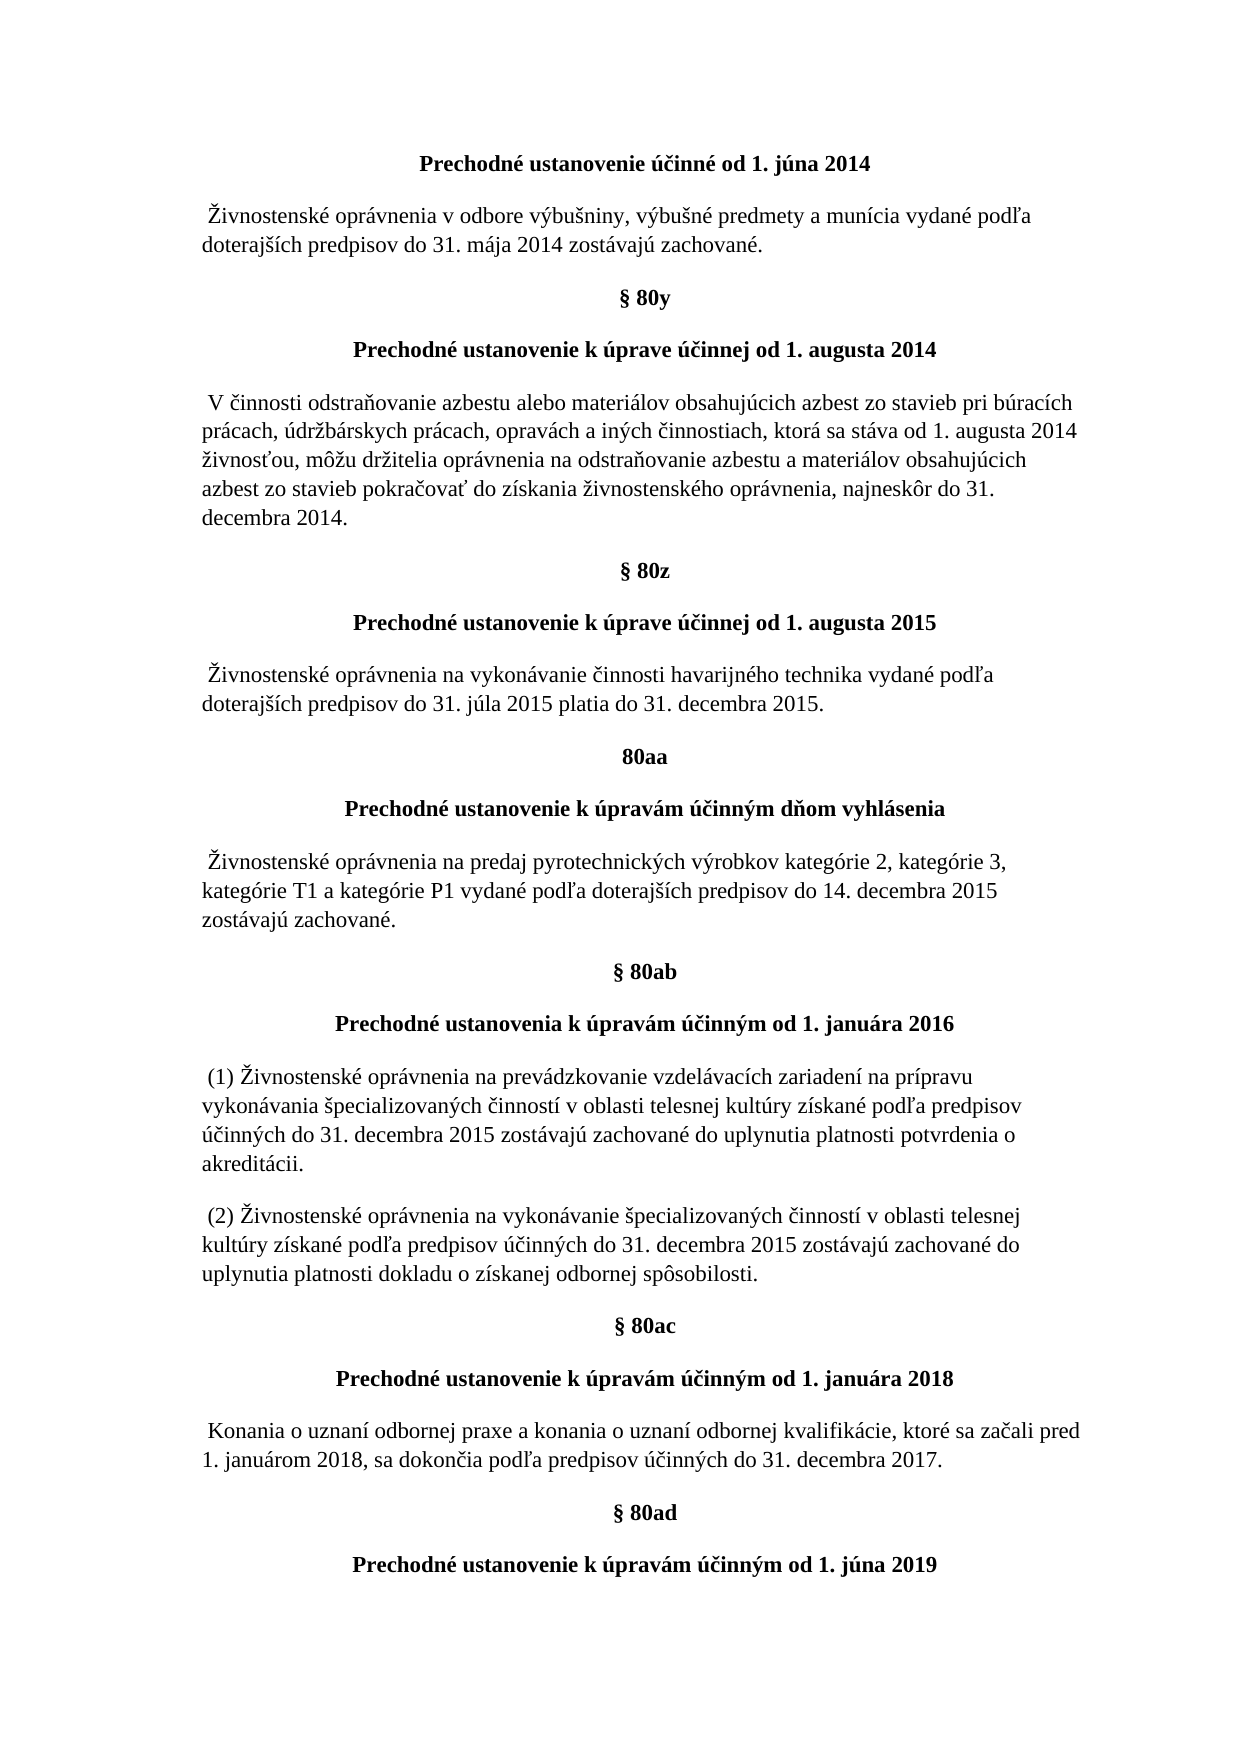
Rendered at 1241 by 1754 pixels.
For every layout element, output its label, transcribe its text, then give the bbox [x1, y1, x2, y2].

text Prechodné ustanovenia k úpravám účinným od 1. januára 2016 [194, 1010, 1090, 1037]
text § 80y [194, 284, 1090, 310]
text V činnosti odstraňovanie azbestu alebo materiálov obsahujúcich azbest zo stavieb pri búracích prácach, údržbárskych prácach, opravách a iných činnostiach, ktorá sa stáva od 1. augusta 2014 živnosťou, môžu držitelia oprávnenia na odstraňovanie azbestu a materiálov obsahujúcich azbest zo stavieb pokračovať do získania živnostenského oprávnenia, najneskôr do 31. decembra 2014. [202, 388, 1090, 531]
text § 80ac [194, 1312, 1090, 1339]
text Prechodné ustanovenie k úprave účinnej od 1. augusta 2014 [194, 336, 1090, 362]
text Prechodné ustanovenie účinné od 1. júna 2014 [194, 150, 1090, 176]
text Prechodné ustanovenie k úpravám účinným od 1. júna 2019 [194, 1551, 1090, 1577]
text Prechodné ustanovenie k úpravám účinným dňom vyhlásenia [194, 795, 1090, 822]
text (2) Živnostenské oprávnenia na vykonávanie špecializovaných činností v oblasti telesnej kultúry získané podľa predpisov účinných do 31. decembra 2015 zostávajú zachované do uplynutia platnosti dokladu o získanej odbornej spôsobilosti. [202, 1202, 1090, 1286]
text Konania o uznaní odbornej praxe a konania o uznaní odbornej kvalifikácie, ktoré sa začali pred 1. januárom 2018, sa dokončia podľa predpisov účinných do 31. decembra 2017. [202, 1417, 1090, 1472]
text § 80ad [194, 1498, 1090, 1525]
text Prechodné ustanovenie k úpravám účinným od 1. januára 2018 [194, 1365, 1090, 1391]
text Prechodné ustanovenie k úprave účinnej od 1. augusta 2015 [194, 609, 1090, 636]
text Živnostenské oprávnenia na predaj pyrotechnických výrobkov kategórie 2, kategórie 3, kategórie T1 a kategórie P1 vydané podľa doterajších predpisov do 14. decembra 2015 zostávajú zachované. [202, 848, 1090, 932]
text § 80ab [194, 958, 1090, 984]
text 80aa [194, 743, 1090, 769]
text Živnostenské oprávnenia na vykonávanie činnosti havarijného technika vydané podľa doterajších predpisov do 31. júla 2015 platia do 31. decembra 2015. [202, 662, 1090, 717]
text § 80z [194, 557, 1090, 583]
text (1) Živnostenské oprávnenia na prevádzkovanie vzdelávacích zariadení na prípravu vykonávania špecializovaných činností v oblasti telesnej kultúry získané podľa predpisov účinných do 31. decembra 2015 zostávajú zachované do uplynutia platnosti potvrdenia o akreditácii. [202, 1063, 1090, 1176]
text Živnostenské oprávnenia v odbore výbušniny, výbušné predmety a munícia vydané podľa doterajších predpisov do 31. mája 2014 zostávajú zachované. [202, 202, 1090, 258]
